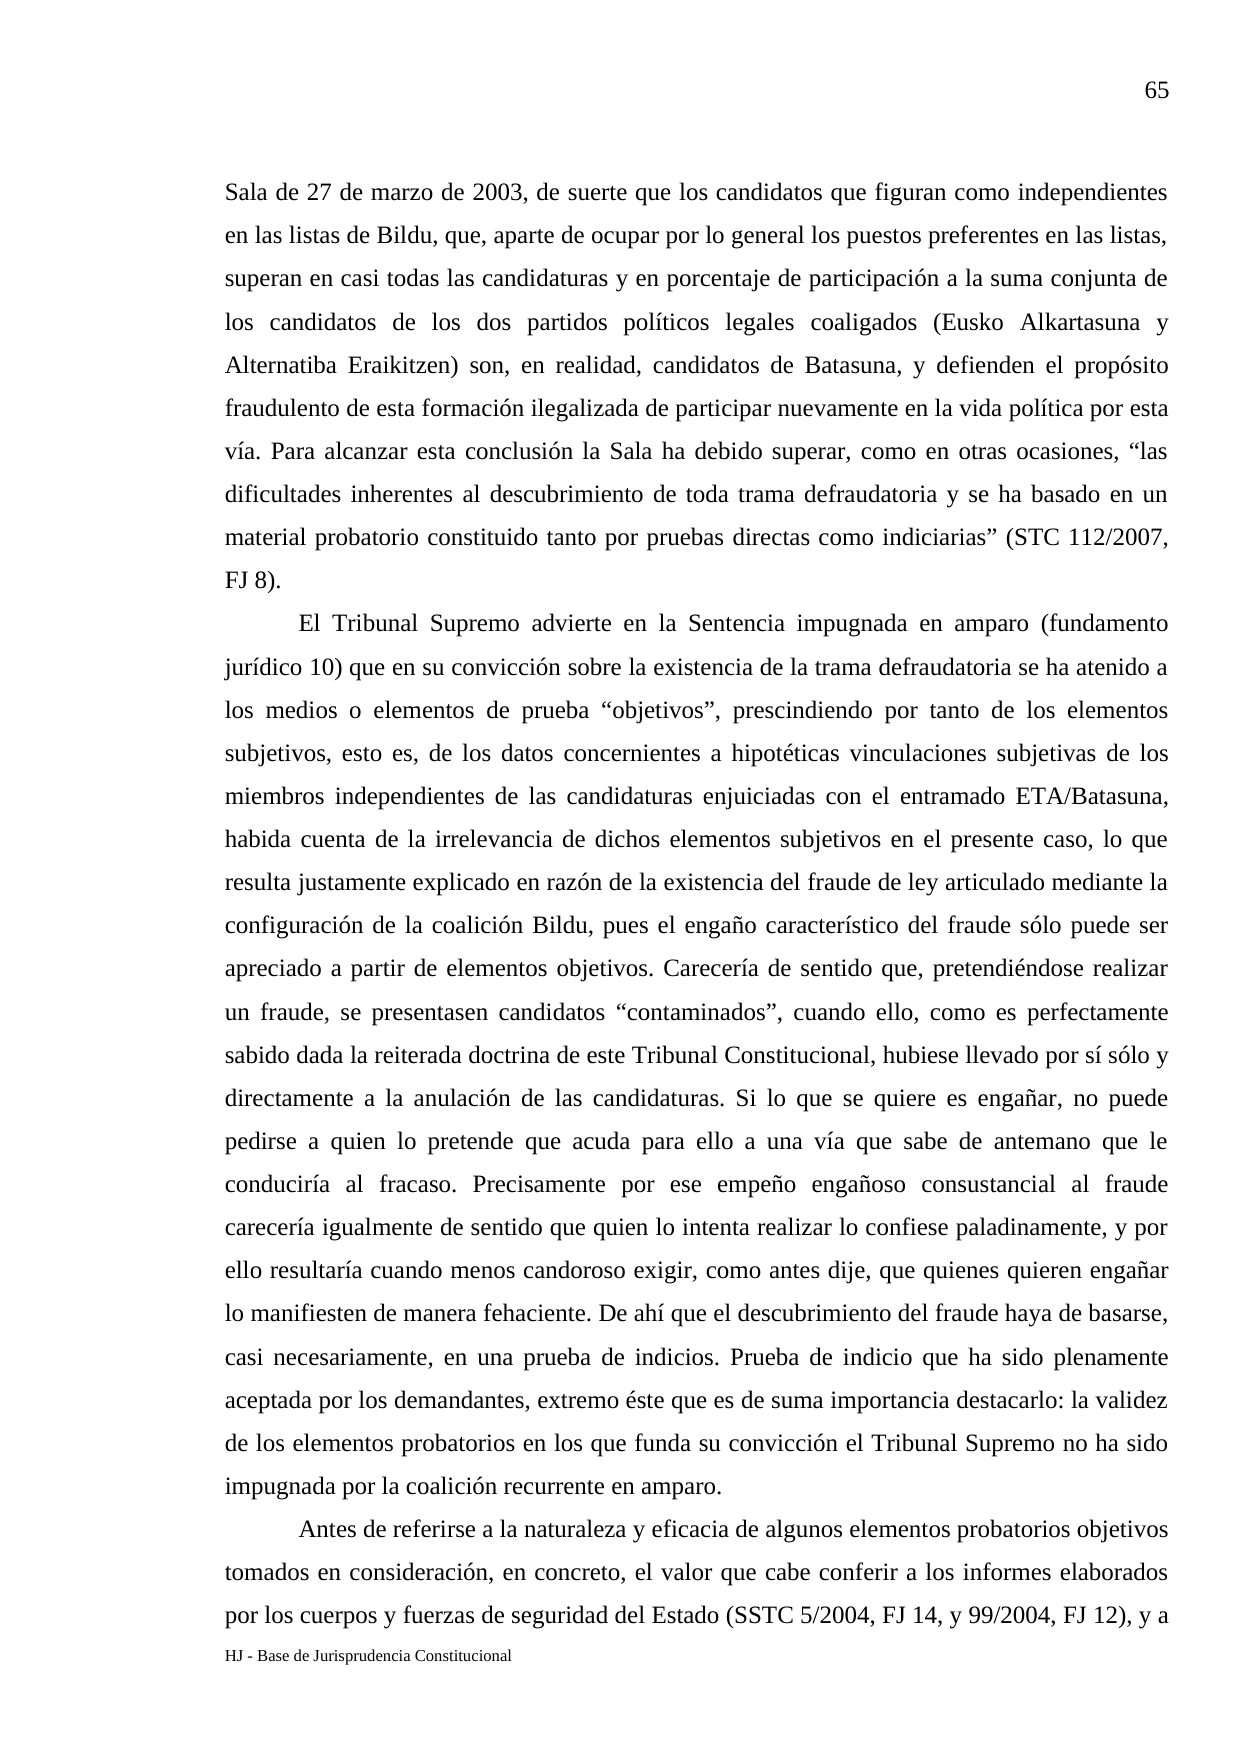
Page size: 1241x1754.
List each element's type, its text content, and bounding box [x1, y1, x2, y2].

text El Tribunal Supremo advierte en la Sentencia impugnada en amparo (fundamento jurídico 10) que en su convicción sobre la existencia de la trama defraudatoria se ha atenido a los medios o elementos de prueba “objetivos”, prescindiendo por tanto de los elementos subjetivos, esto es, de los datos concernientes a hipotéticas vinculaciones subjetivas de los miembros independientes de las candidaturas enjuiciadas con el entramado ETA/Batasuna, habida cuenta de la irrelevancia de dichos elementos subjetivos en el presente caso, lo que resulta justamente explicado en razón de la existencia del fraude de ley articulado mediante la configuración de la coalición Bildu, pues el engaño característico del fraude sólo puede ser apreciado a partir de elementos objetivos. Carecería de sentido que, pretendiéndose realizar un fraude, se presentasen candidatos “contaminados”, cuando ello, como es perfectamente sabido dada la reiterada doctrina de este Tribunal Constitucional, hubiese llevado por sí sólo y directamente a la anulación de las candidaturas. Si lo que se quiere es engañar, no puede pedirse a quien lo pretende que acuda para ello a una vía que sabe de antemano que le conduciría al fracaso. Precisamente por ese empeño engañoso consustancial al fraude carecería igualmente de sentido que quien lo intenta realizar lo confiese paladinamente, y por ello resultaría cuando menos candoroso exigir, como antes dije, que quienes quieren engañar lo manifiesten de manera fehaciente. De ahí que el descubrimiento del fraude haya de basarse, casi necesariamente, en una prueba de indicios. Prueba de indicio que ha sido plenamente aceptada por los demandantes, extremo éste que es de suma importancia destacarlo: la validez de los elementos probatorios en los que funda su convicción el Tribunal Supremo no ha sido impugnada por la coalición recurrente en amparo. [224, 608, 1169, 1500]
